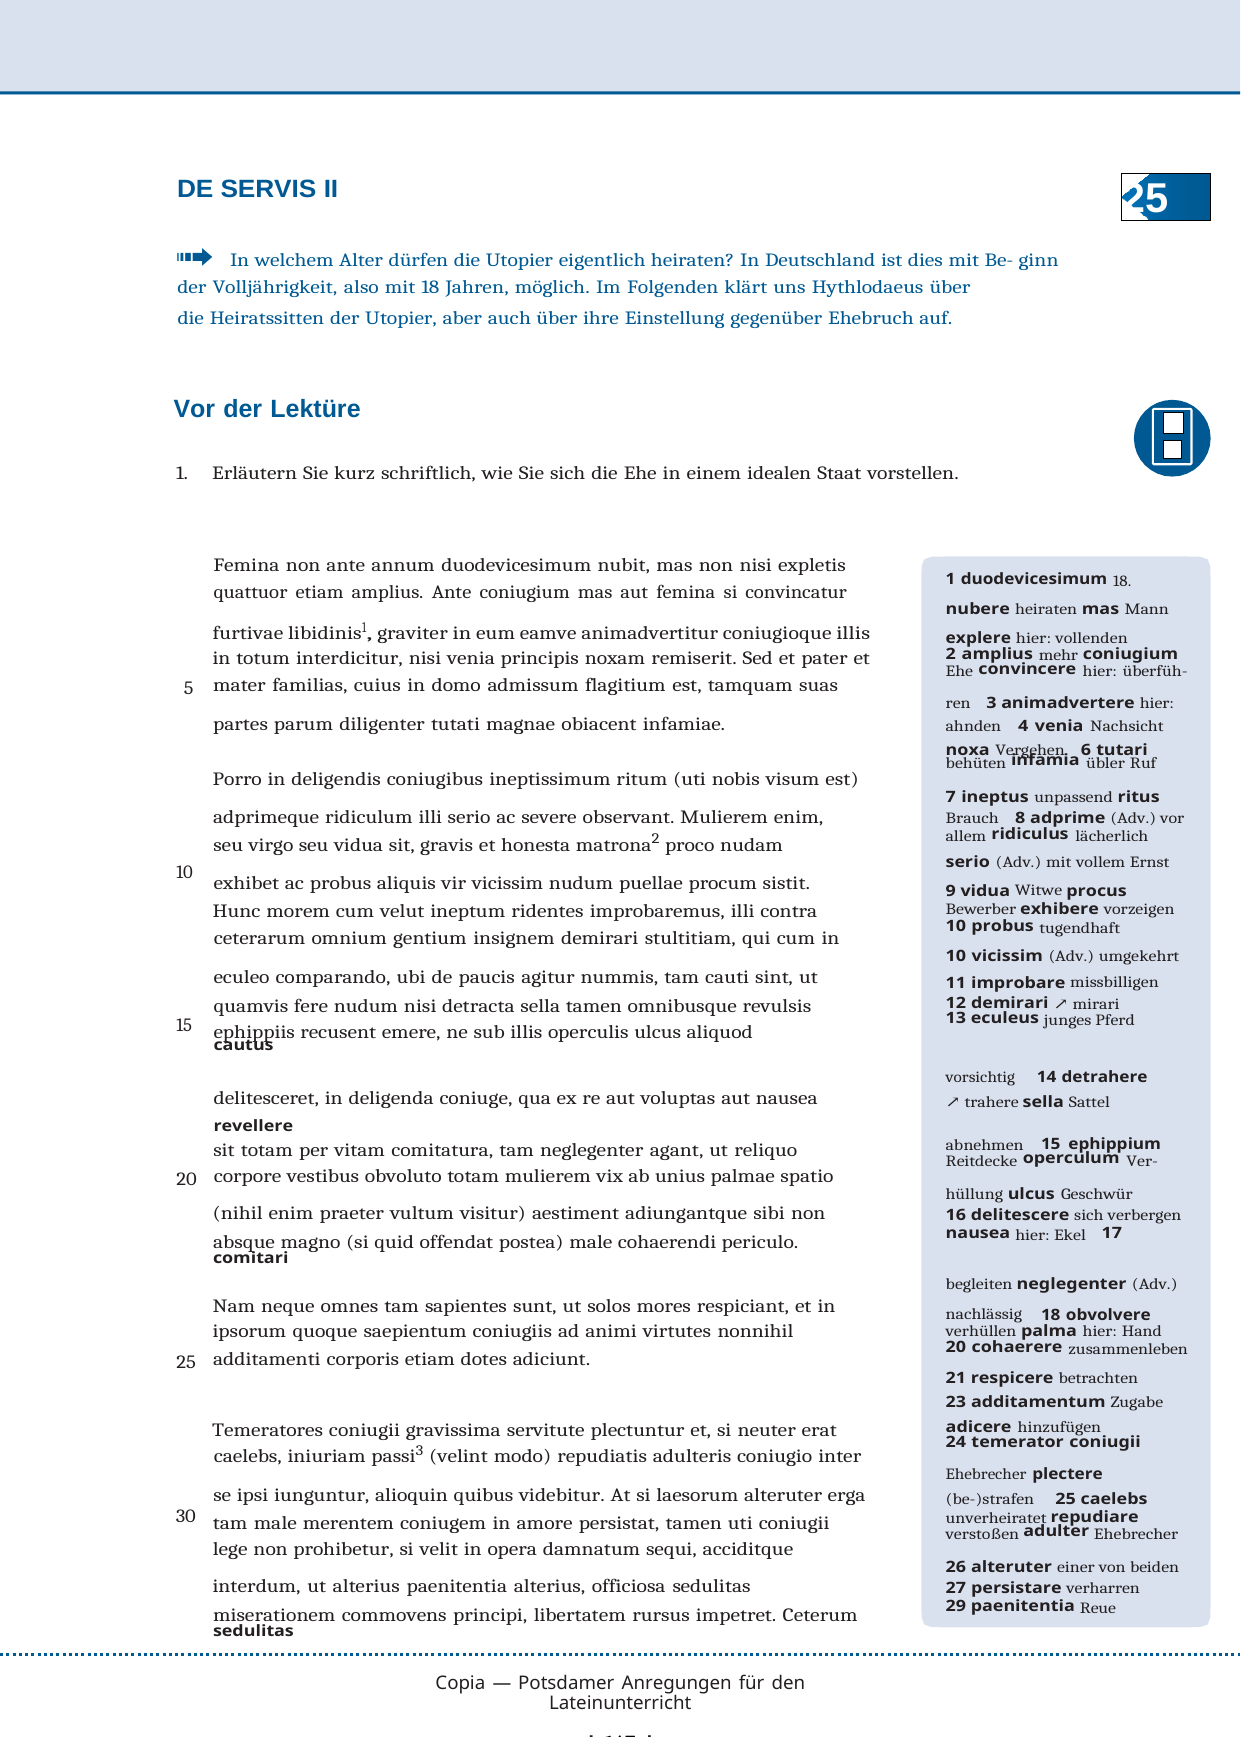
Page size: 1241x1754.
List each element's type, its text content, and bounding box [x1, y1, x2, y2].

picture [1122, 202, 1210, 220]
text 1. Erläutern Sie kurz schriftlich, wie Sie sich die Ehe in einem idealen Staat vorstellen. [176, 462, 1221, 484]
text ➟ In welchem Alter dürfen die Utopier eigentlich heiraten? In Deutschland ist dies mit Be- ginn der Volljährigkeit, also mit 18 Jahren, möglich. Im Folgenden klärt uns Hythlodaeus über [174, 226, 1060, 298]
subtitle Vor der Lektüre [173, 394, 1221, 423]
subtitle DE SERVIS II [177, 174, 1221, 202]
table_header 5 10 15 20 25 30 [170, 554, 206, 1651]
text die Heiratssitten der Utopier, aber auch über ihre Einstellung gegenüber Ehebruch auf. [177, 308, 1221, 329]
picture [1164, 441, 1181, 458]
picture [1164, 423, 1183, 433]
